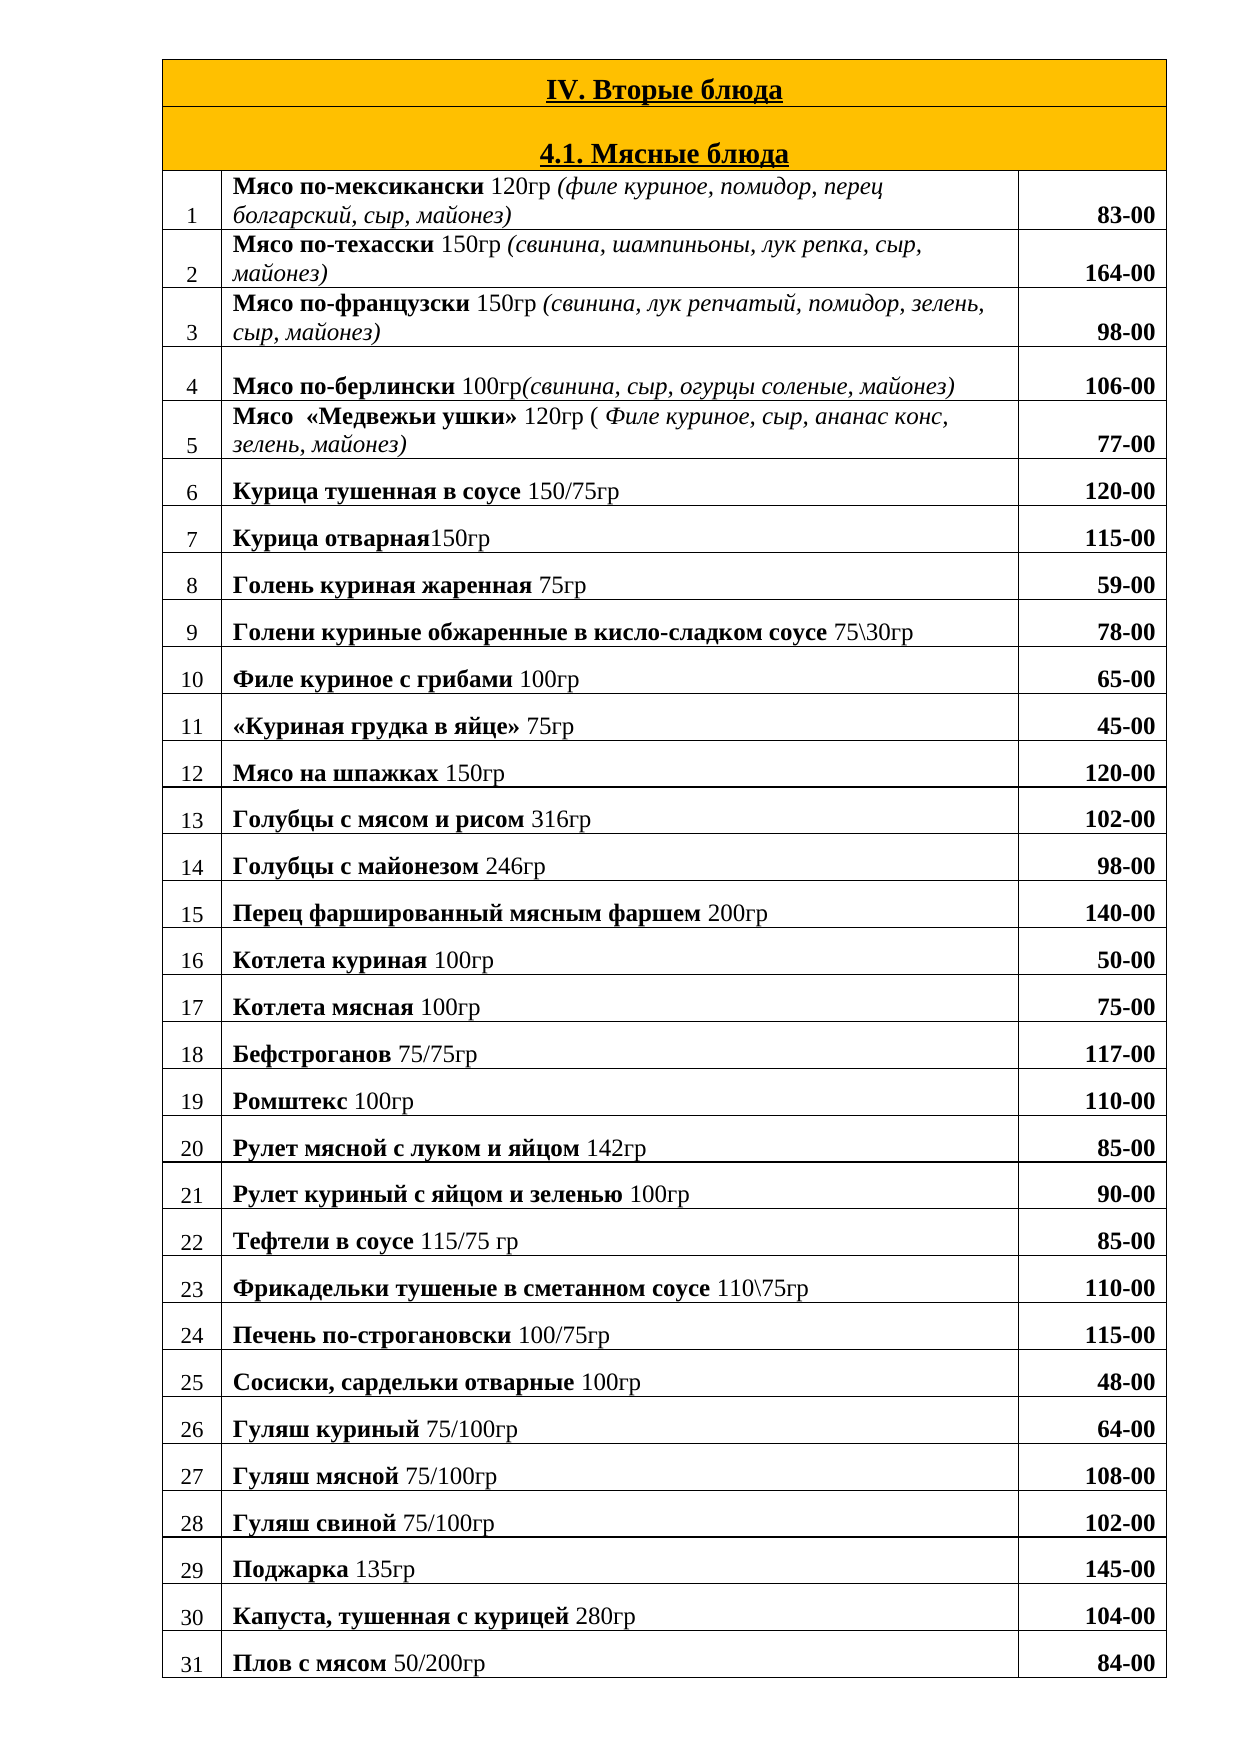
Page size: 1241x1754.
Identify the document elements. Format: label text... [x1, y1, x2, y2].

table_cell 120-00 [1019, 459, 1166, 505]
table_cell 20 [163, 1116, 221, 1161]
table_cell Поджарка 135гр [222, 1538, 1018, 1583]
table_cell 28 [163, 1491, 221, 1536]
table_cell 98-00 [1019, 288, 1166, 346]
table_cell 120-00 [1019, 741, 1166, 786]
table_cell 65-00 [1019, 647, 1166, 693]
table_cell Гуляш куриный 75/100гр [222, 1397, 1018, 1443]
table_cell 102-00 [1019, 788, 1166, 833]
table_cell Мясо по-мексикански 120гр (филе куриное, помидор, перец болгарский, сыр, майонез) [222, 171, 1018, 228]
table_cell 23 [163, 1256, 221, 1302]
table_cell 4.1. Мясные блюда [163, 107, 1166, 170]
table_cell Мясо по-техасски 150гр (свинина, шампиньоны, лук репка, сыр, майонез) [222, 230, 1018, 287]
table_cell Мясо по-берлински 100гр(свинина, сыр, огурцы соленые, майонез) [222, 347, 1018, 400]
table_cell 102-00 [1019, 1491, 1166, 1536]
table_cell 2 [163, 230, 221, 287]
table_cell 25 [163, 1350, 221, 1396]
table_cell Ромштекс 100гр [222, 1069, 1018, 1114]
table_cell 4 [163, 347, 221, 400]
table_cell 6 [163, 459, 221, 505]
table_cell 21 [163, 1163, 221, 1208]
table_cell Рулет куриный с яйцом и зеленью 100гр [222, 1163, 1018, 1208]
table_cell 104-00 [1019, 1584, 1166, 1630]
table_cell 12 [163, 741, 221, 786]
table_cell 115-00 [1019, 1303, 1166, 1349]
table_cell 27 [163, 1444, 221, 1489]
table_cell 98-00 [1019, 834, 1166, 880]
table_cell 90-00 [1019, 1163, 1166, 1208]
table_cell 64-00 [1019, 1397, 1166, 1443]
table_cell 75-00 [1019, 975, 1166, 1021]
table_cell 11 [163, 694, 221, 739]
table_cell Филе куриное с грибами 100гр [222, 647, 1018, 693]
table_cell 16 [163, 928, 221, 974]
table_cell 140-00 [1019, 881, 1166, 927]
table_cell 7 [163, 506, 221, 552]
table_cell 85-00 [1019, 1116, 1166, 1161]
table_cell 50-00 [1019, 928, 1166, 974]
table_cell 5 [163, 401, 221, 458]
table_cell Мясо по-французски 150гр (свинина, лук репчатый, помидор, зелень, сыр, майонез) [222, 288, 1018, 346]
table_cell Курица тушенная в соусе 150/75гр [222, 459, 1018, 505]
table_cell 14 [163, 834, 221, 880]
table_cell Плов с мясом 50/200гр [222, 1631, 1018, 1677]
table_cell 48-00 [1019, 1350, 1166, 1396]
table_cell Рулет мясной с луком и яйцом 142гр [222, 1116, 1018, 1161]
table_cell Котлета куриная 100гр [222, 928, 1018, 974]
table_cell 83-00 [1019, 171, 1166, 228]
table_cell 9 [163, 600, 221, 646]
table_cell 85-00 [1019, 1209, 1166, 1255]
table_cell 84-00 [1019, 1631, 1166, 1677]
table_cell 24 [163, 1303, 221, 1349]
table_cell Капуста, тушенная с курицей 280гр [222, 1584, 1018, 1630]
table_cell 13 [163, 788, 221, 833]
table_cell 3 [163, 288, 221, 346]
table_cell Курица отварная150гр [222, 506, 1018, 552]
table_cell 77-00 [1019, 401, 1166, 458]
table_cell 115-00 [1019, 506, 1166, 552]
table_cell Голени куриные обжаренные в кисло-сладком соусе 75\30гр [222, 600, 1018, 646]
table_cell Перец фаршированный мясным фаршем 200гр [222, 881, 1018, 927]
table_cell 164-00 [1019, 230, 1166, 287]
table_cell 110-00 [1019, 1256, 1166, 1302]
table_header IV. Вторые блюда [163, 60, 1166, 106]
table_cell Мясо на шпажках 150гр [222, 741, 1018, 786]
table_cell 117-00 [1019, 1022, 1166, 1068]
table_cell «Куриная грудка в яйце» 75гр [222, 694, 1018, 739]
table_cell Голубцы с мясом и рисом 316гр [222, 788, 1018, 833]
table_cell Мясо «Медвежьи ушки» 120гр ( Филе куриное, сыр, ананас конс, зелень, майонез) [222, 401, 1018, 458]
table_cell 29 [163, 1538, 221, 1583]
table_cell Тефтели в соусе 115/75 гр [222, 1209, 1018, 1255]
table_cell 17 [163, 975, 221, 1021]
table_cell 106-00 [1019, 347, 1166, 400]
table_cell Печень по-строгановски 100/75гр [222, 1303, 1018, 1349]
table_cell 145-00 [1019, 1538, 1166, 1583]
table_cell 30 [163, 1584, 221, 1630]
table_cell 45-00 [1019, 694, 1166, 739]
table_cell 108-00 [1019, 1444, 1166, 1489]
table_cell Голень куриная жаренная 75гр [222, 553, 1018, 599]
table_cell 78-00 [1019, 600, 1166, 646]
table_cell 26 [163, 1397, 221, 1443]
table_cell 15 [163, 881, 221, 927]
table_cell Котлета мясная 100гр [222, 975, 1018, 1021]
table_cell Сосиски, сардельки отварные 100гр [222, 1350, 1018, 1396]
table_cell Гуляш мясной 75/100гр [222, 1444, 1018, 1489]
table_cell 10 [163, 647, 221, 693]
table_cell 59-00 [1019, 553, 1166, 599]
table_cell Гуляш свиной 75/100гр [222, 1491, 1018, 1536]
table_cell 22 [163, 1209, 221, 1255]
table_cell 18 [163, 1022, 221, 1068]
table_cell 8 [163, 553, 221, 599]
table_cell Бефстроганов 75/75гр [222, 1022, 1018, 1068]
table_cell 110-00 [1019, 1069, 1166, 1114]
table_cell Голубцы с майонезом 246гр [222, 834, 1018, 880]
table_cell 19 [163, 1069, 221, 1114]
table_cell 31 [163, 1631, 221, 1677]
table_cell Фрикадельки тушеные в сметанном соусе 110\75гр [222, 1256, 1018, 1302]
table_cell 1 [163, 171, 221, 228]
